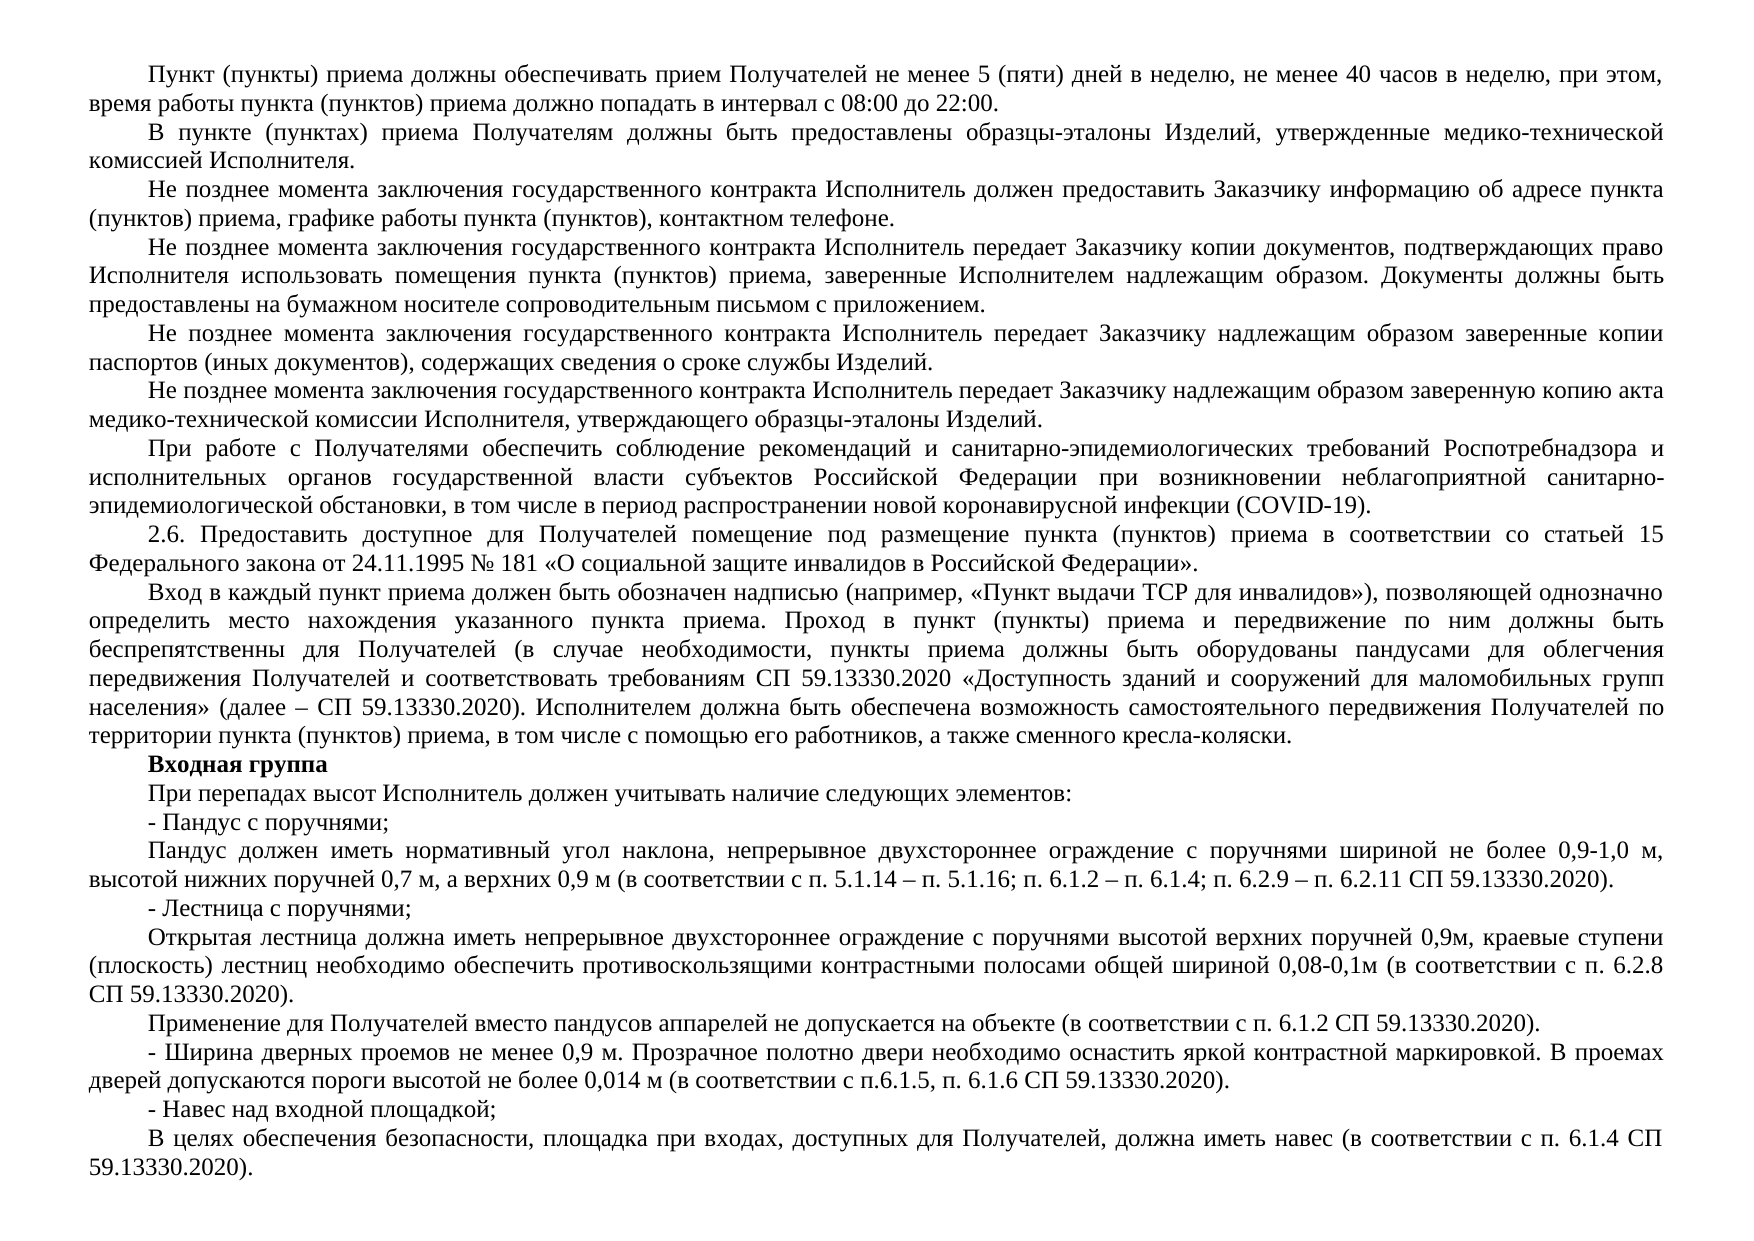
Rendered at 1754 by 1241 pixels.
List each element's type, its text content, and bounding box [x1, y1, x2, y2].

text Пандус должен иметь нормативный угол наклона, непрерывное двухстороннее ограждение с поручнями шириной не более 0,9-1,0 м, высотой нижних поручней 0,7 м, а верхних 0,9 м (в соответствии с п. 5.1.14 – п. 5.1.16; п. 6.1.2 – п. 6.1.4; п. 6.2.9 – п. 6.2.11 СП 59.13330.2020). [89, 835, 1665, 893]
text Открытая лестница должна иметь непрерывное двухстороннее ограждение с поручнями высотой верхних поручней 0,9м, краевые ступени (плоскость) лестниц необходимо обеспечить противоскользящими контрастными полосами общей шириной 0,08-0,1м (в соответствии с п. 6.2.8 СП 59.13330.2020). [89, 922, 1665, 1008]
text Не позднее момента заключения государственного контракта Исполнитель должен предоставить Заказчику информацию об адресе пункта (пунктов) приема, графике работы пункта (пунктов), контактном телефоне. [89, 174, 1665, 232]
text При работе с Получателями обеспечить соблюдение рекомендаций и санитарно-эпидемиологических требований Роспотребнадзора и исполнительных органов государственной власти субъектов Российской Федерации при возникновении неблагоприятной санитарно-эпидемиологической обстановки, в том числе в период распространении новой коронавирусной инфекции (COVID-19). [89, 433, 1665, 519]
text 2.6. Предоставить доступное для Получателей помещение под размещение пункта (пунктов) приема в соответствии со статьей 15 Федерального закона от 24.11.1995 № 181 «О социальной защите инвалидов в Российской Федерации». [89, 519, 1665, 577]
text Не позднее момента заключения государственного контракта Исполнитель передает Заказчику копии документов, подтверждающих право Исполнителя использовать помещения пункта (пунктов) приема, заверенные Исполнителем надлежащим образом. Документы должны быть предоставлены на бумажном носителе сопроводительным письмом с приложением. [89, 232, 1665, 318]
text В пункте (пунктах) приема Получателям должны быть предоставлены образцы-эталоны Изделий, утвержденные медико-технической комиссией Исполнителя. [89, 117, 1665, 174]
text - Пандус с поручнями; [89, 807, 1665, 835]
text Не позднее момента заключения государственного контракта Исполнитель передает Заказчику надлежащим образом заверенную копию акта медико-технической комиссии Исполнителя, утверждающего образцы-эталоны Изделий. [89, 375, 1665, 433]
text - Ширина дверных проемов не менее 0,9 м. Прозрачное полотно двери необходимо оснастить яркой контрастной маркировкой. В проемах дверей допускаются пороги высотой не более 0,014 м (в соответствии с п.6.1.5, п. 6.1.6 СП 59.13330.2020). [89, 1037, 1665, 1094]
text В целях обеспечения безопасности, площадка при входах, доступных для Получателей, должна иметь навес (в соответствии с п. 6.1.4 СП 59.13330.2020). [89, 1123, 1665, 1180]
text Не позднее момента заключения государственного контракта Исполнитель передает Заказчику надлежащим образом заверенные копии паспортов (иных документов), содержащих сведения о сроке службы Изделий. [89, 318, 1665, 375]
text При перепадах высот Исполнитель должен учитывать наличие следующих элементов: [89, 778, 1665, 807]
text Пункт (пункты) приема должны обеспечивать прием Получателей не менее 5 (пяти) дней в неделю, не менее 40 часов в неделю, при этом, время работы пункта (пунктов) приема должно попадать в интервал с 08:00 до 22:00. [89, 59, 1665, 117]
text - Лестница с поручнями; [89, 893, 1665, 922]
text Вход в каждый пункт приема должен быть обозначен надписью (например, «Пункт выдачи ТСР для инвалидов»), позволяющей однозначно определить место нахождения указанного пункта приема. Проход в пункт (пункты) приема и передвижение по ним должны быть беспрепятственны для Получателей (в случае необходимости, пункты приема должны быть оборудованы пандусами для облегчения передвижения Получателей и соответствовать требованиям СП 59.13330.2020 «Доступность зданий и сооружений для маломобильных групп населения» (далее – СП 59.13330.2020). Исполнителем должна быть обеспечена возможность самостоятельного передвижения Получателей по территории пункта (пунктов) приема, в том числе с помощью его работников, а также сменного кресла-коляски. [89, 577, 1665, 749]
text Применение для Получателей вместо пандусов аппарелей не допускается на объекте (в соответствии с п. 6.1.2 СП 59.13330.2020). [89, 1008, 1665, 1037]
text - Навес над входной площадкой; [89, 1094, 1665, 1123]
text Входная группа [89, 749, 1665, 778]
